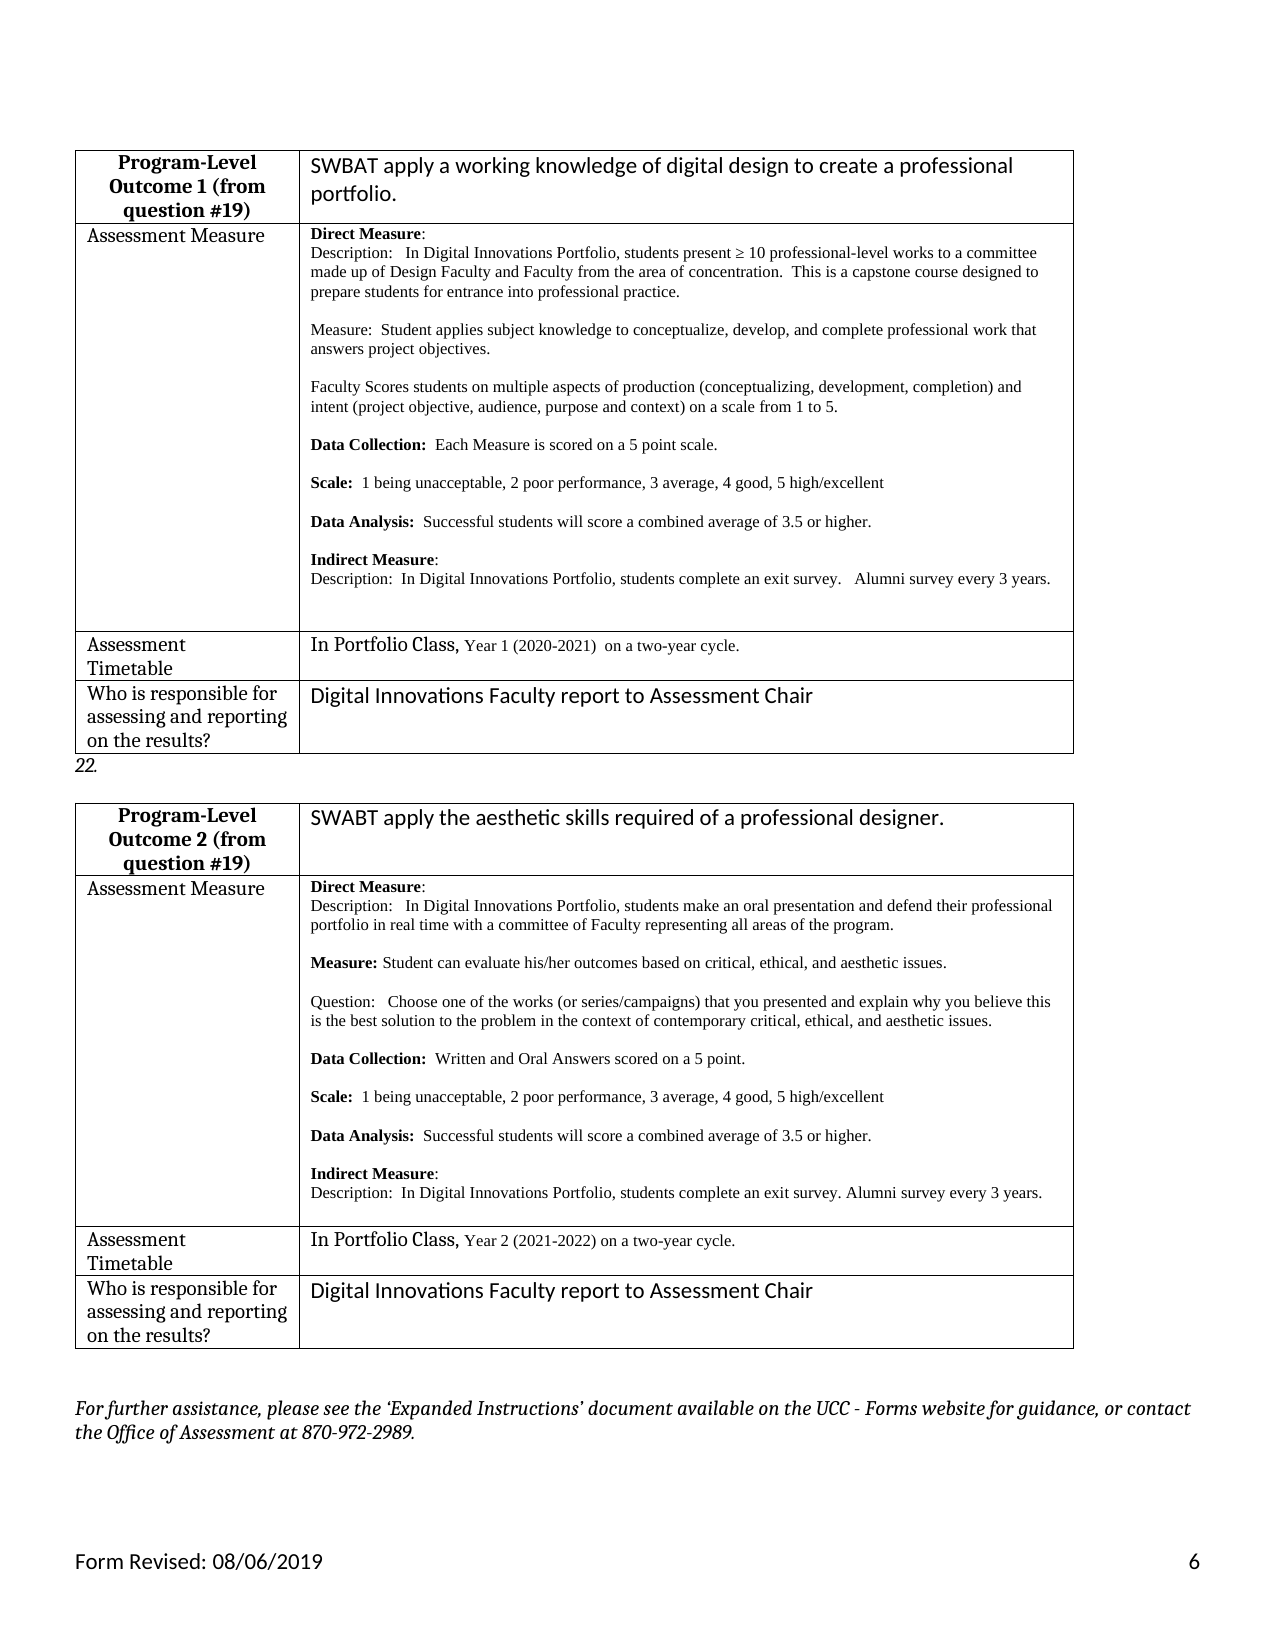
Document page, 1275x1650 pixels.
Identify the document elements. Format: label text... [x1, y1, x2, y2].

table_cell Who is responsible for assessing and reporting on the results? [76, 681, 299, 753]
table_cell Who is responsible for assessing and reporting on the results? [76, 1276, 299, 1348]
table_cell Assessment Timetable [76, 1227, 299, 1275]
text For further assistance, please see the ‘Expanded Instructions’ document available on the UCC - Forms website for guidance, or contact the Office of Assessment at 870-972-2989. [75, 1397, 1200, 1445]
table_cell Assessment Measure [76, 224, 299, 631]
table_cell In Portfolio Class, Year 2 (2021-2022) on a two-year cycle. [300, 1227, 1073, 1275]
table_cell Direct Measure: Description: In Digital Innovations Portfolio, students present ≥ 10 professional-level works to a committee made up of Design Faculty and Faculty from the area of concentration. This is a capstone course designed to prepare students for entrance into professional practice. Measure: Student applies subject knowledge to conceptualize, develop, and complete professional work that answers project objectives. Faculty Scores students on multiple aspects of production (conceptualizing, development, completion) and intent (project objective, audience, purpose and context) on a scale from 1 to 5. Data Collection: Each Measure is scored on a 5 point scale. Scale: 1 being unacceptable, 2 poor performance, 3 average, 4 good, 5 high/excellent Data Analysis: Successful students will score a combined average of 3.5 or higher. Indirect Measure: Description: In Digital Innovations Portfolio, students complete an exit survey. Alumni survey every 3 years. [300, 224, 1073, 631]
table_cell Assessment Measure [76, 876, 299, 1226]
table_cell In Portfolio Class, Year 1 (2020-2021) on a two-year cycle. [300, 632, 1073, 680]
table_cell Assessment Timetable [76, 632, 299, 680]
table_header Program-Level Outcome 1 (from question #19) [76, 151, 299, 223]
table_header Program-Level Outcome 2 (from question #19) [76, 804, 299, 875]
table_cell Direct Measure: Description: In Digital Innovations Portfolio, students make an oral presentation and defend their professional portfolio in real time with a committee of Faculty representing all areas of the program. Measure: Student can evaluate his/her outcomes based on critical, ethical, and aesthetic issues. Question: Choose one of the works (or series/campaigns) that you presented and explain why you believe this is the best solution to the problem in the context of contemporary critical, ethical, and aesthetic issues. Data Collection: Written and Oral Answers scored on a 5 point. Scale: 1 being unacceptable, 2 poor performance, 3 average, 4 good, 5 high/excellent Data Analysis: Successful students will score a combined average of 3.5 or higher. Indirect Measure: Description: In Digital Innovations Portfolio, students complete an exit survey. Alumni survey every 3 years. [300, 876, 1073, 1226]
